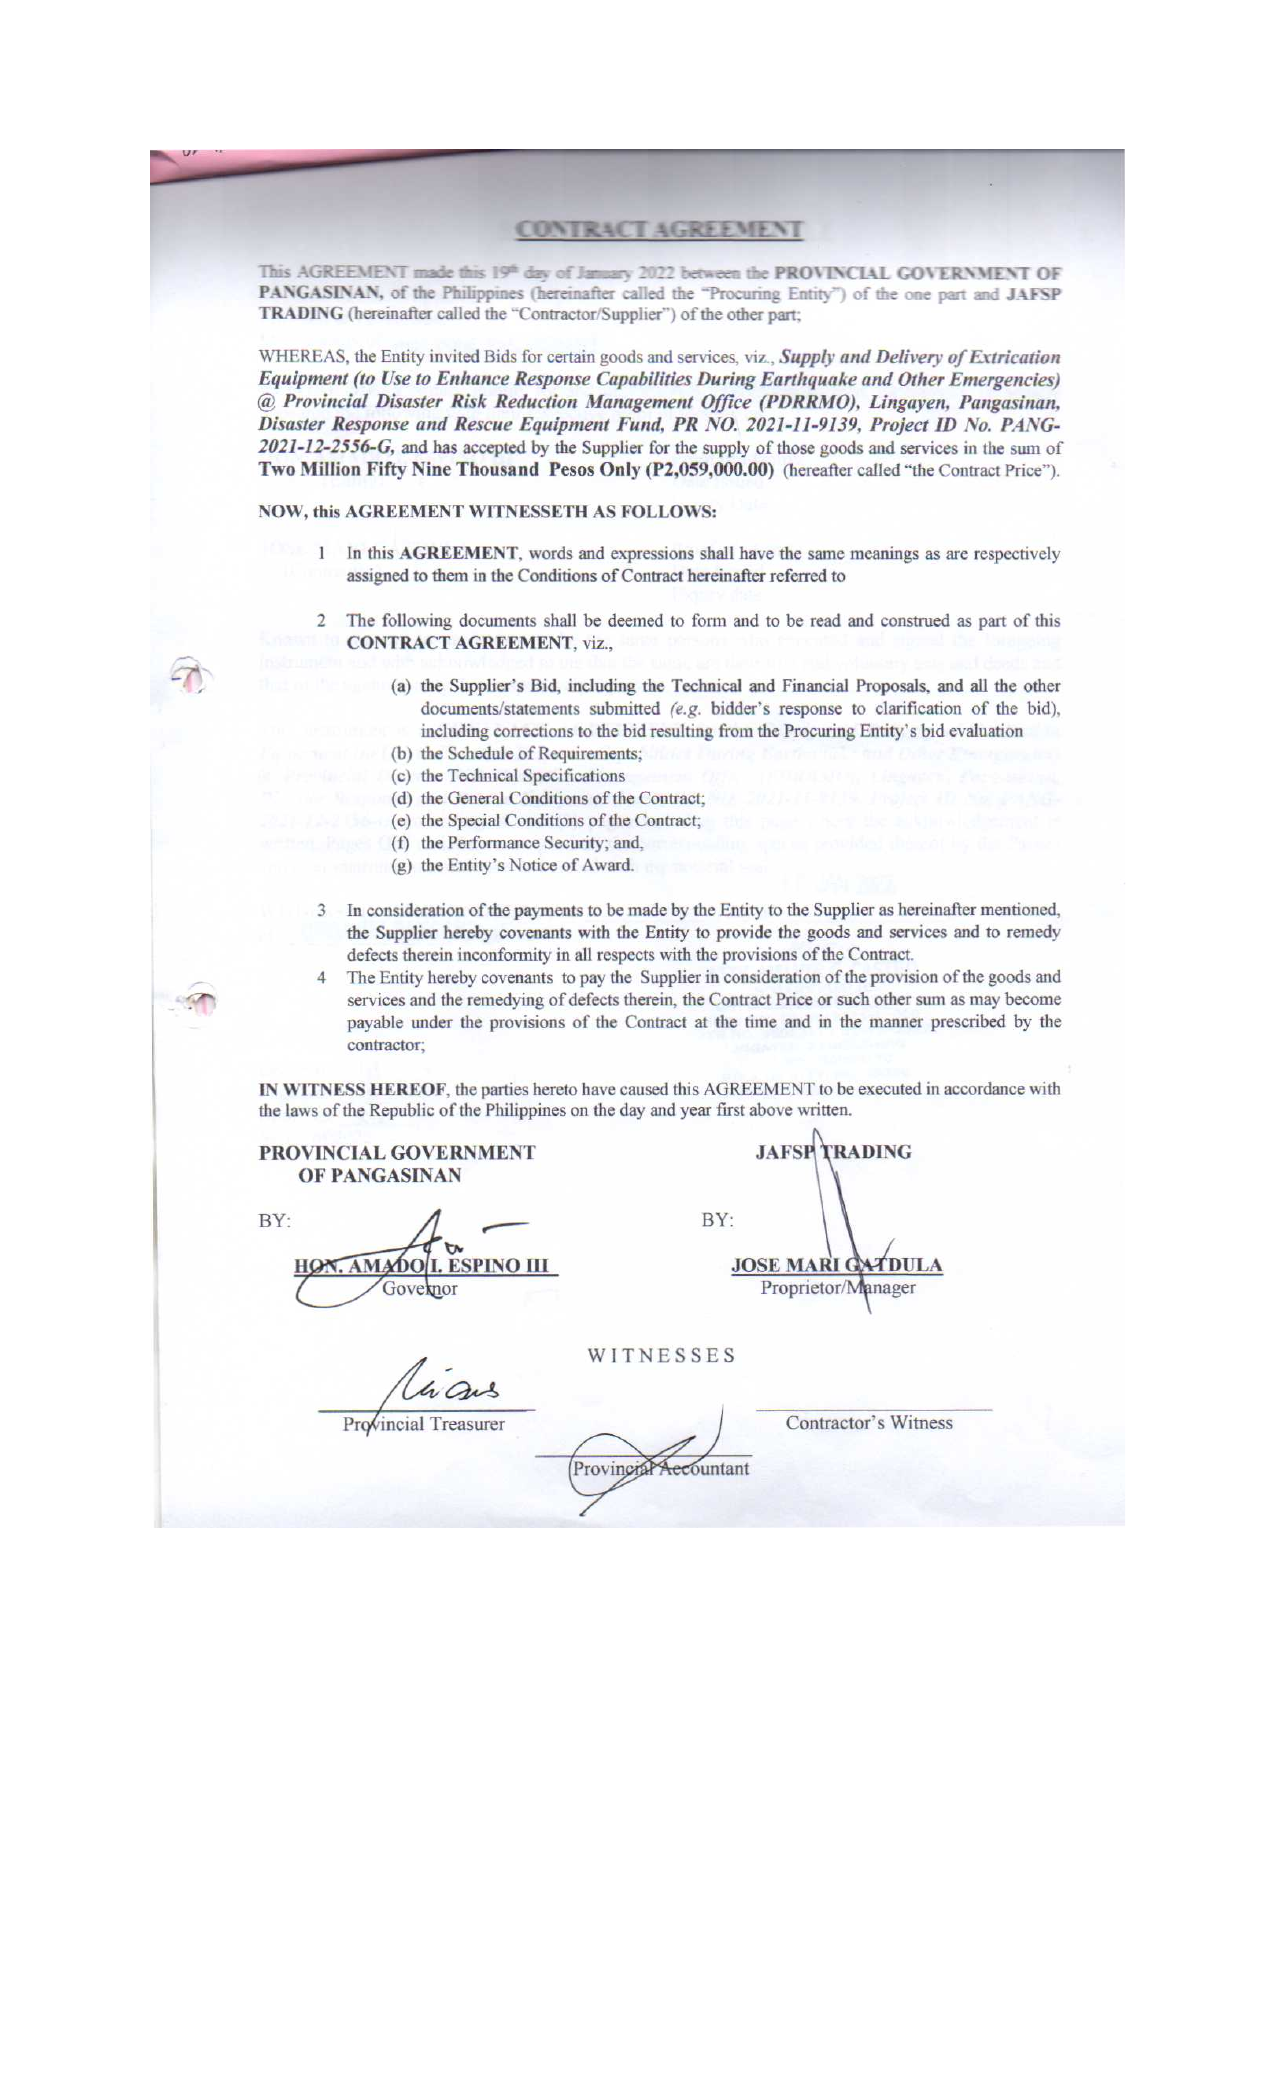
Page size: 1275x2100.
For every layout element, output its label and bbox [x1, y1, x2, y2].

picture [150, 149, 1125, 1528]
